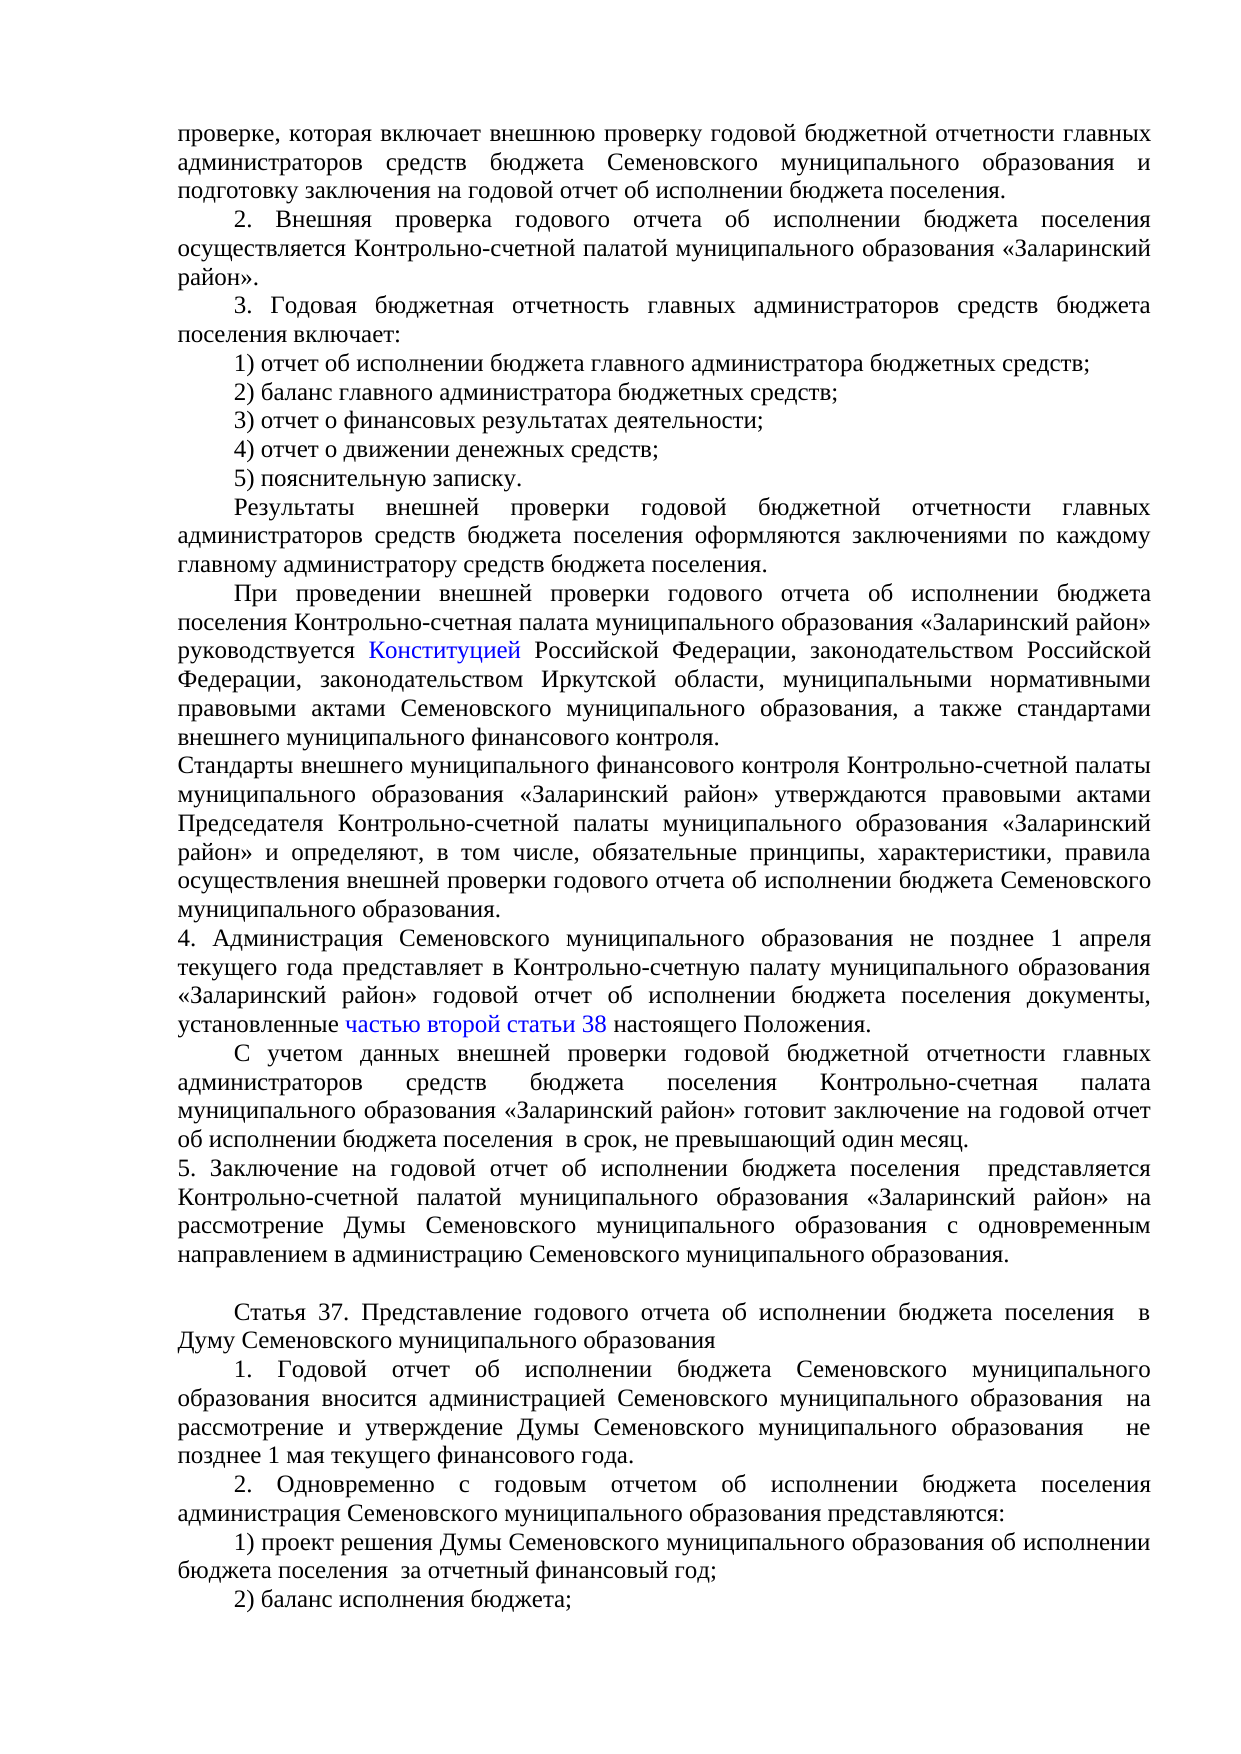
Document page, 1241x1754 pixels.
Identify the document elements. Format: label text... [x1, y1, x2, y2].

text Стандарты внешнего муниципального финансового контроля Контрольно-счетной палаты муниципального образования «Заларинский район» утверждаются правовыми актами Председателя Контрольно-счетной палаты муниципального образования «Заларинский район» и определяют, в том числе, обязательные принципы, характеристики, правила осуществления внешней проверки годового отчета об исполнении бюджета Семеновского муниципального образования. [177, 751, 1152, 923]
text 5) пояснительную записку. [177, 463, 1152, 492]
text 4) отчет о движении денежных средств; [177, 434, 1152, 463]
text 2) баланс исполнения бюджета; [177, 1584, 1152, 1613]
text Результаты внешней проверки годовой бюджетной отчетности главных администраторов средств бюджета поселения оформляются заключениями по каждому главному администратору средств бюджета поселения. [177, 492, 1152, 578]
text 3) отчет о финансовых результатах деятельности; [177, 406, 1152, 434]
text 1) проект решения Думы Семеновского муниципального образования об исполнении бюджета поселения за отчетный финансовый год; [177, 1527, 1152, 1584]
text 5. Заключение на годовой отчет об исполнении бюджета поселения представляется Контрольно-счетной палатой муниципального образования «Заларинский район» на рассмотрение Думы Семеновского муниципального образования с одновременным направлением в администрацию Семеновского муниципального образования. [177, 1153, 1152, 1268]
text Статья 37. Представление годового отчета об исполнении бюджета поселения в Думу Семеновского муниципального образования [177, 1297, 1152, 1354]
text При проведении внешней проверки годового отчета об исполнении бюджета поселения Контрольно-счетная палата муниципального образования «Заларинский район» руководствуется Конституцией Российской Федерации, законодательством Российской Федерации, законодательством Иркутской области, муниципальными нормативными правовыми актами Семеновского муниципального образования, а также стандартами внешнего муниципального финансового контроля. [177, 578, 1152, 751]
text 3. Годовая бюджетная отчетность главных администраторов средств бюджета поселения включает: [177, 291, 1152, 348]
text 4. Администрация Семеновского муниципального образования не позднее 1 апреля текущего года представляет в Контрольно-счетную палату муниципального образования «Заларинский район» годовой отчет об исполнении бюджета поселения документы, установленные частью второй статьи 38 настоящего Положения. [177, 923, 1152, 1038]
text 1) отчет об исполнении бюджета главного администратора бюджетных средств; [177, 348, 1152, 377]
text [177, 118, 1152, 204]
text 2) баланс главного администратора бюджетных средств; [177, 377, 1152, 406]
text 2. Внешняя проверка годового отчета об исполнении бюджета поселения осуществляется Контрольно-счетной палатой муниципального образования «Заларинский район». [177, 204, 1152, 291]
text 1. Годовой отчет об исполнении бюджета Семеновского муниципального образования вносится администрацией Семеновского муниципального образования на рассмотрение и утверждение Думы Семеновского муниципального образования не позднее 1 мая текущего финансового года. [177, 1354, 1152, 1469]
text 2. Одновременно с годовым отчетом об исполнении бюджета поселения администрация Семеновского муниципального образования представляются: [177, 1469, 1152, 1527]
text С учетом данных внешней проверки годовой бюджетной отчетности главных администраторов средств бюджета поселения Контрольно-счетная палата муниципального образования «Заларинский район» готовит заключение на годовой отчет об исполнении бюджета поселения в срок, не превышающий один месяц. [177, 1038, 1152, 1153]
